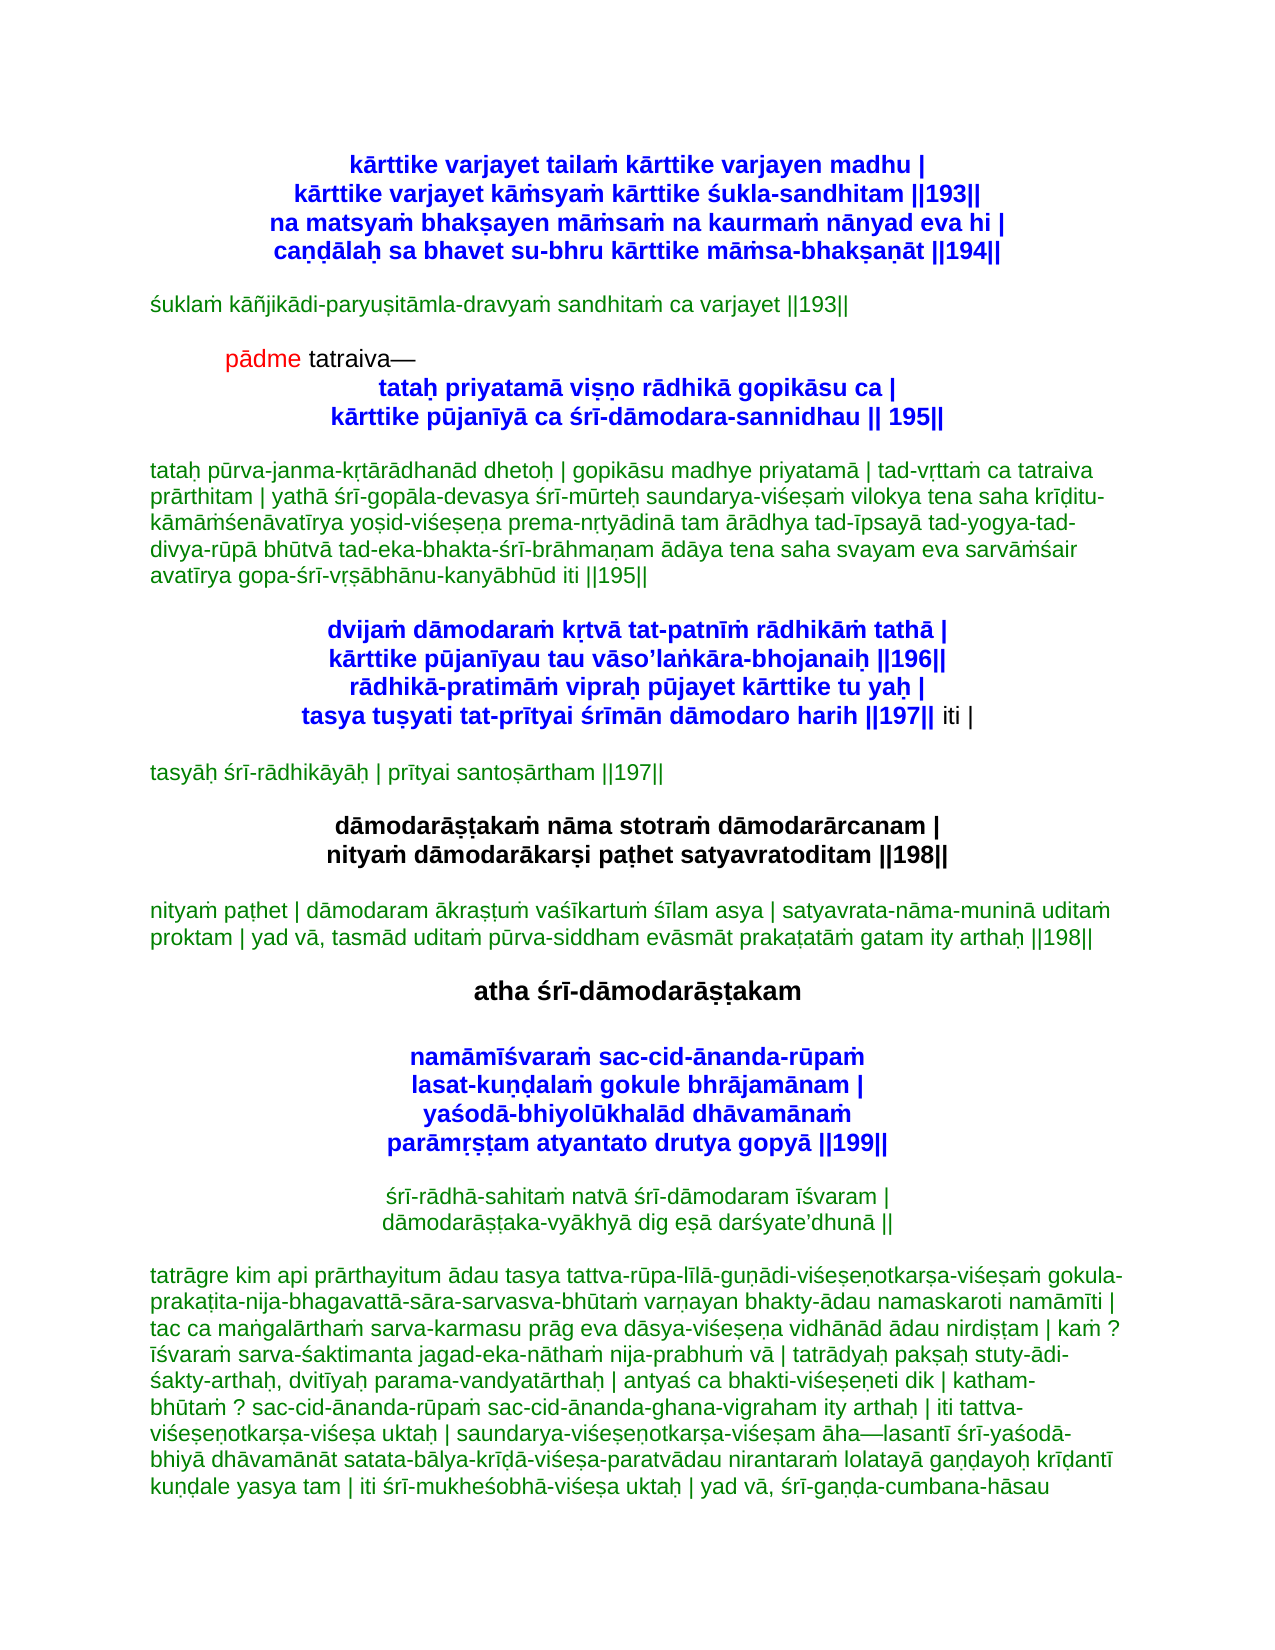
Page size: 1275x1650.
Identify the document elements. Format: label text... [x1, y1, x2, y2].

text dvijaṁ dāmodaraṁ kṛtvā tat-patnīṁ rādhikāṁ tathā | [150, 615, 1125, 643]
text śuklaṁ kāñjikādi-paryuṣitāmla-dravyaṁ sandhitaṁ ca varjayet ||193|| [150, 291, 1125, 318]
text na matsyaṁ bhakṣayen māṁsaṁ na kaurmaṁ nānyad eva hi | [150, 207, 1125, 236]
text tasyāḥ śrī-rādhikāyāḥ | prītyai santoṣārtham ||197|| [150, 758, 1125, 785]
text pādme tatraiva— [150, 344, 1125, 373]
text tataḥ priyatamā viṣṇo rādhikā gopikāsu ca | [150, 373, 1125, 402]
text namāmīśvaraṁ sac-cid-ānanda-rūpaṁ [150, 1041, 1125, 1070]
text tataḥ pūrva-janma-kṛtārādhanād dhetoḥ | gopikāsu madhye priyatamā | tad-vṛttaṁ ca tatraiva prārthitam | yathā śrī-gopāla-devasya śrī-mūrteḥ saundarya-viśeṣaṁ vilokya tena saha krīḍitu-kāmāṁśenāvatīrya yoṣid-viśeṣeṇa prema-nṛtyādinā tam ārādhya tad-īpsayā tad-yogya-tad-divya-rūpā bhūtvā tad-eka-bhakta-śrī-brāhmaṇam ādāya tena saha svayam eva sarvāṁśair avatīrya gopa-śrī-vṛṣābhānu-kanyābhūd iti ||195|| [150, 457, 1125, 588]
text rādhikā-pratimāṁ vipraḥ pūjayet kārttike tu yaḥ | [150, 672, 1125, 701]
text dāmodarāṣṭakaṁ nāma stotraṁ dāmodarārcanam | [150, 811, 1125, 840]
text nityaṁ paṭhet | dāmodaram ākraṣṭuṁ vaśīkartuṁ śīlam asya | satyavrata-nāma-muninā uditaṁ proktam | yad vā, tasmād uditaṁ pūrva-siddham evāsmāt prakaṭatāṁ gatam ity arthaḥ ||198|| [150, 897, 1125, 950]
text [150, 1262, 1125, 1499]
text lasat-kuṇḍalaṁ gokule bhrājamānam | [150, 1070, 1125, 1099]
text tasya tuṣyati tat-prītyai śrīmān dāmodaro harih ||197|| iti | [150, 701, 1125, 730]
text śrī-rādhā-sahitaṁ natvā śrī-dāmodaram īśvaram | [150, 1183, 1125, 1209]
text kārttike pūjanīyā ca śrī-dāmodara-sannidhau || 195|| [150, 402, 1125, 430]
text kārttike varjayet kāṁsyaṁ kārttike śukla-sandhitam ||193|| [150, 179, 1125, 207]
text dāmodarāṣṭaka-vyākhyā dig eṣā darśyate’dhunā || [150, 1209, 1125, 1236]
text yaśodā-bhiyolūkhalād dhāvamānaṁ [150, 1099, 1125, 1128]
subtitle atha śrī-dāmodarāṣṭakam [150, 975, 1125, 1006]
text kārttike pūjanīyau tau vāso’laṅkāra-bhojanaiḥ ||196|| [150, 643, 1125, 672]
text kārttike varjayet tailaṁ kārttike varjayen madhu | [150, 150, 1125, 179]
text parāmṛṣṭam atyantato drutya gopyā ||199|| [150, 1128, 1125, 1156]
text caṇḍālaḥ sa bhavet su-bhru kārttike māṁsa-bhakṣaṇāt ||194|| [150, 236, 1125, 265]
text nityaṁ dāmodarākarṣi paṭhet satyavratoditam ||198|| [150, 840, 1125, 869]
